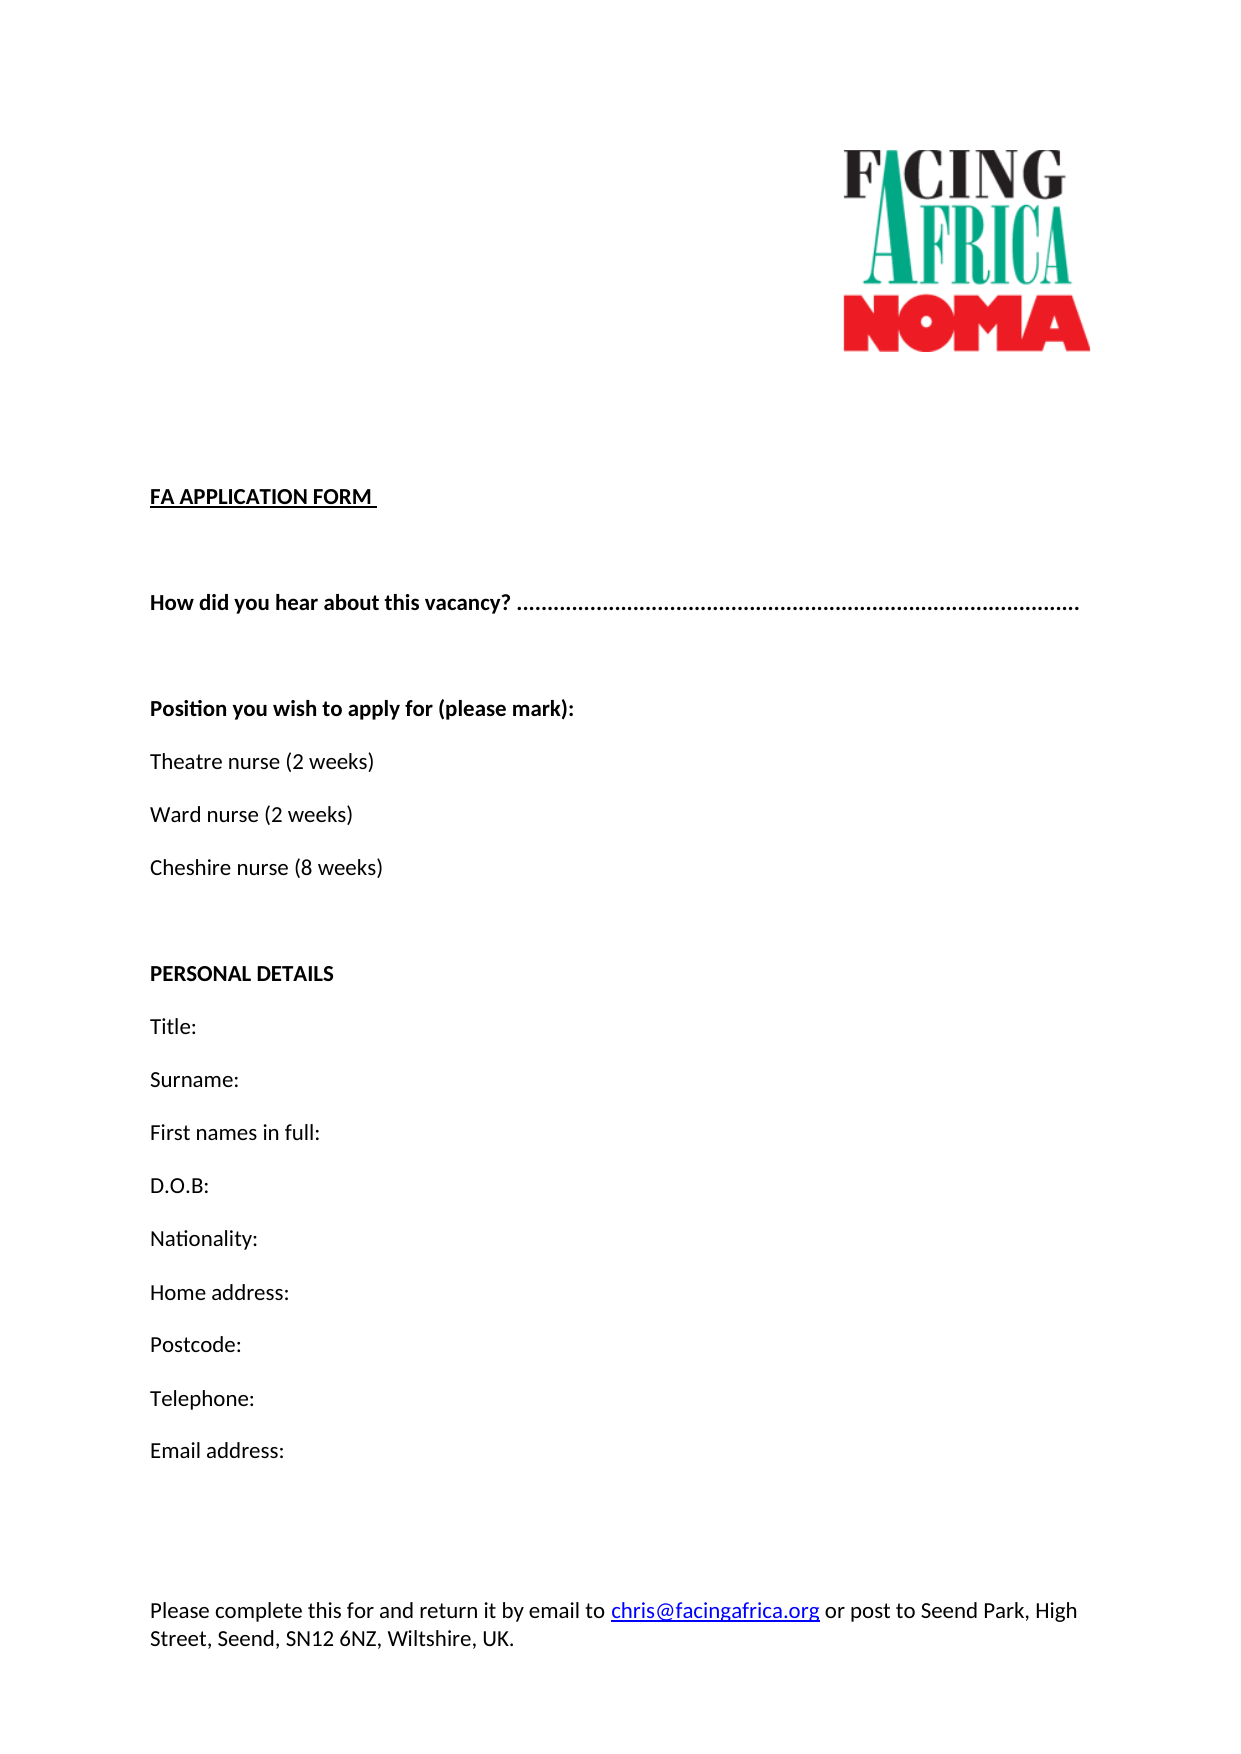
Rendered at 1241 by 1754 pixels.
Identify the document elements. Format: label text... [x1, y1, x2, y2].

text Position you wish to apply for (please mark): [150, 694, 1090, 722]
text How did you hear about this vacancy? ............................................................................................ [150, 588, 1090, 616]
text Nationality: [150, 1224, 1090, 1253]
text Title: [150, 1012, 1090, 1041]
text D.O.B: [150, 1172, 1090, 1199]
text First names in full: [150, 1118, 1090, 1147]
text Home address: [150, 1278, 1090, 1306]
text FA APPLICATION FORM [150, 482, 1090, 510]
picture [843, 150, 1091, 352]
text Postcode: [150, 1331, 1090, 1359]
text PERSONAL DETAILS [150, 959, 1090, 987]
text Theatre nurse (2 weeks) [150, 747, 1090, 775]
text Cheshire nurse (8 weeks) [150, 853, 1090, 881]
text Ward nurse (2 weeks) [150, 800, 1090, 828]
text Email address: [150, 1437, 1090, 1465]
text Telephone: [150, 1384, 1090, 1412]
text Surname: [150, 1066, 1090, 1093]
